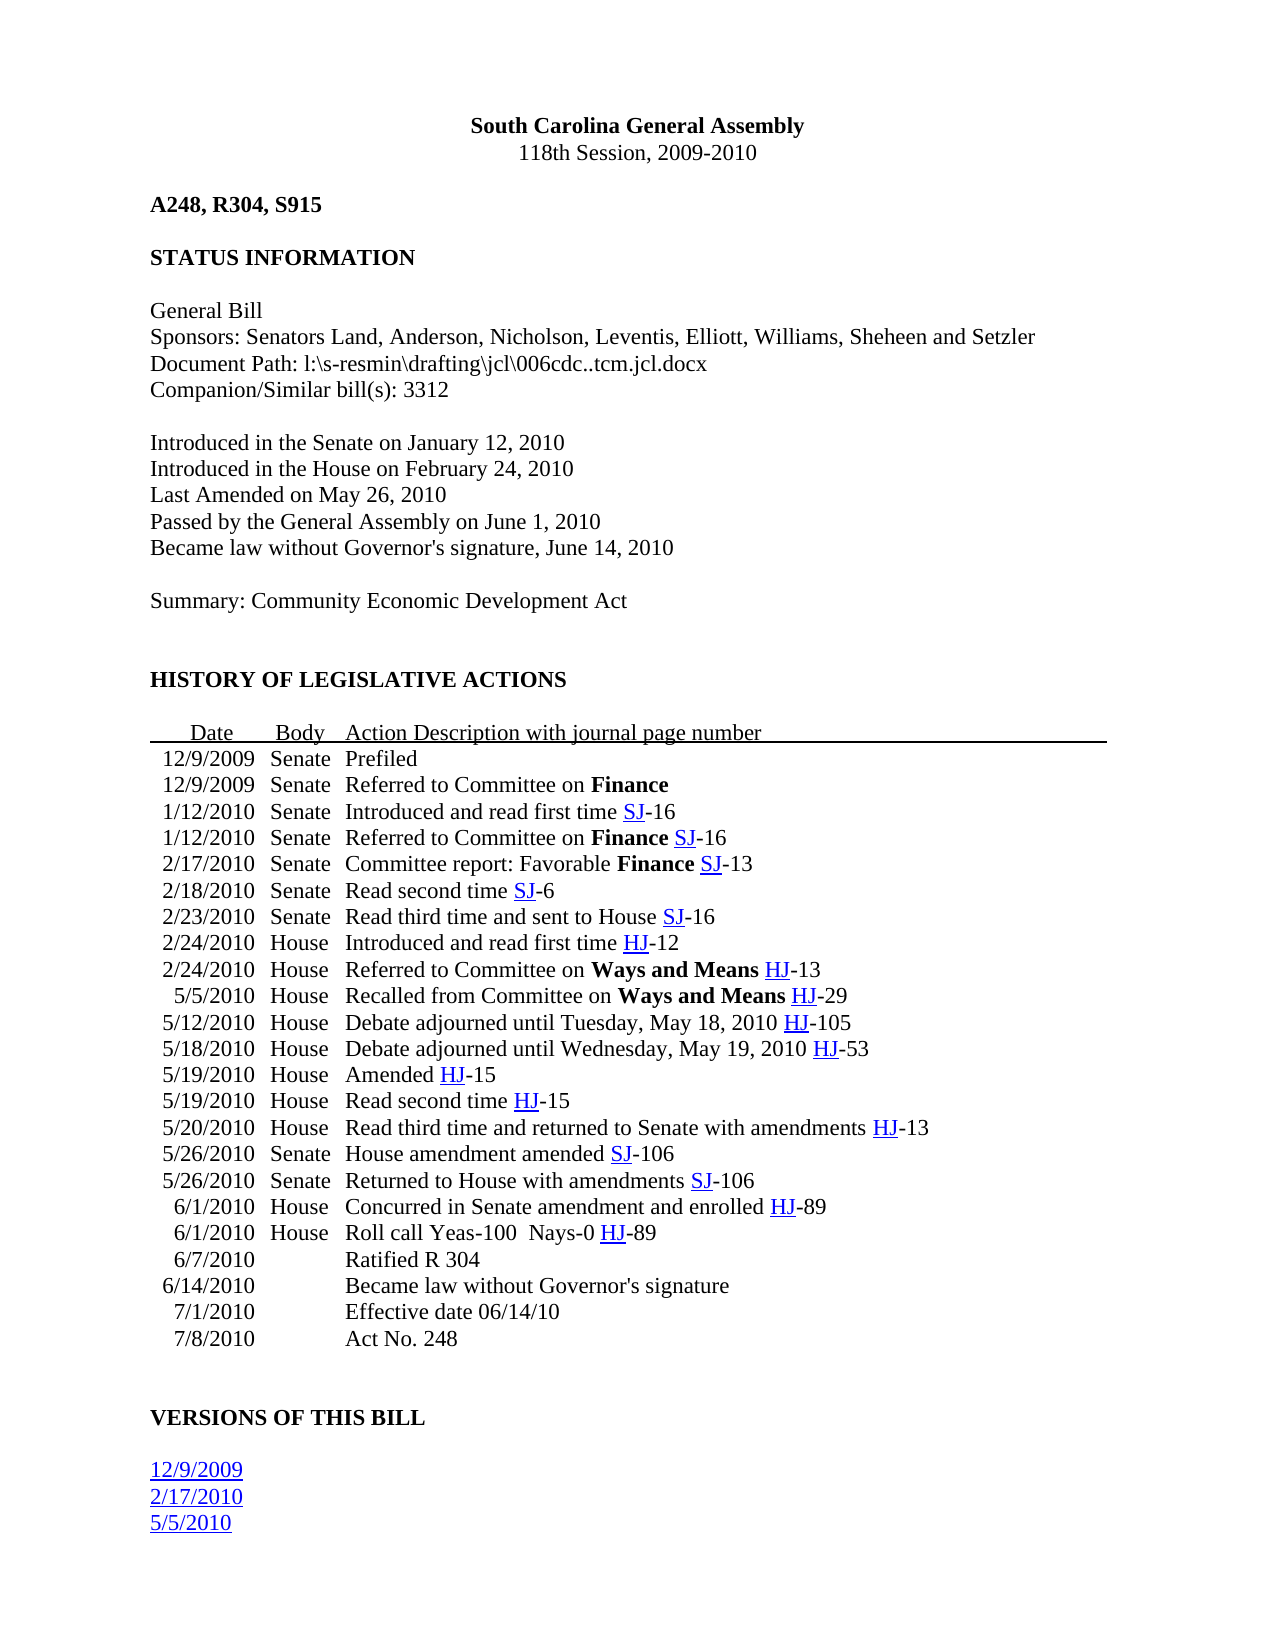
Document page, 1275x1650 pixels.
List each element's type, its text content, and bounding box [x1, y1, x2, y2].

text 2/17/2010 Senate Committee report: Favorable Finance SJ-13 [150, 850, 1125, 877]
text Summary: Community Economic Development Act [150, 587, 1125, 613]
text 2/18/2010 Senate Read second time SJ-6 [150, 877, 1125, 903]
text 5/19/2010 House Amended HJ-15 [150, 1061, 1125, 1088]
text General Bill [150, 297, 1125, 323]
text 12/9/2009 Senate Prefiled [150, 745, 1125, 771]
text Passed by the General Assembly on June 1, 2010 [150, 508, 1125, 534]
text 12/9/2009 Senate Referred to Committee on Finance [150, 771, 1125, 798]
text A248, R304, S915 [150, 192, 1125, 218]
text 6/7/2010 Ratified R 304 [150, 1246, 1125, 1272]
text 1/12/2010 Senate Referred to Committee on Finance SJ-16 [150, 824, 1125, 850]
text 2/23/2010 Senate Read third time and sent to House SJ-16 [150, 903, 1125, 929]
text STATUS INFORMATION [150, 244, 1125, 271]
text 118th Session, 2009-2010 [150, 139, 1125, 165]
text 1/12/2010 Senate Introduced and read first time SJ-16 [150, 798, 1125, 824]
text 5/18/2010 House Debate adjourned until Wednesday, May 19, 2010 HJ-53 [150, 1035, 1125, 1061]
text 5/12/2010 House Debate adjourned until Tuesday, May 18, 2010 HJ-105 [150, 1008, 1125, 1035]
text Sponsors: Senators Land, Anderson, Nicholson, Leventis, Elliott, Williams, Sheheen and Setzler [150, 323, 1125, 350]
text HISTORY OF LEGISLATIVE ACTIONS [150, 666, 1125, 692]
text Introduced in the House on February 24, 2010 [150, 455, 1125, 481]
text Companion/Similar bill(s): 3312 [150, 376, 1125, 402]
text Became law without Governor's signature, June 14, 2010 [150, 534, 1125, 561]
text 5/5/2010 [150, 1509, 1125, 1536]
text Date Body Action Description with journal page number [150, 719, 1125, 745]
text Introduced in the Senate on January 12, 2010 [150, 429, 1125, 455]
text 6/14/2010 Became law without Governor's signature [150, 1272, 1125, 1298]
text Document Path: l:\s-resmin\drafting\jcl\006cdc..tcm.jcl.docx [150, 350, 1125, 376]
text 6/1/2010 House Roll call Yeas-100 Nays-0 HJ-89 [150, 1219, 1125, 1246]
text 5/26/2010 Senate Returned to House with amendments SJ-106 [150, 1167, 1125, 1193]
text 2/17/2010 [150, 1483, 1125, 1509]
text 5/19/2010 House Read second time HJ-15 [150, 1088, 1125, 1114]
text 5/5/2010 House Recalled from Committee on Ways and Means HJ-29 [150, 982, 1125, 1008]
text 7/8/2010 Act No. 248 [150, 1325, 1125, 1351]
text VERSIONS OF THIS BILL [150, 1404, 1125, 1430]
text Last Amended on May 26, 2010 [150, 481, 1125, 508]
text 6/1/2010 House Concurred in Senate amendment and enrolled HJ-89 [150, 1193, 1125, 1219]
text 2/24/2010 House Introduced and read first time HJ-12 [150, 929, 1125, 956]
text 5/26/2010 Senate House amendment amended SJ-106 [150, 1140, 1125, 1167]
text South Carolina General Assembly [150, 112, 1125, 139]
text 5/20/2010 House Read third time and returned to Senate with amendments HJ-13 [150, 1114, 1125, 1140]
text 7/1/2010 Effective date 06/14/10 [150, 1298, 1125, 1325]
text 12/9/2009 [150, 1457, 1125, 1483]
text 2/24/2010 House Referred to Committee on Ways and Means HJ-13 [150, 956, 1125, 982]
